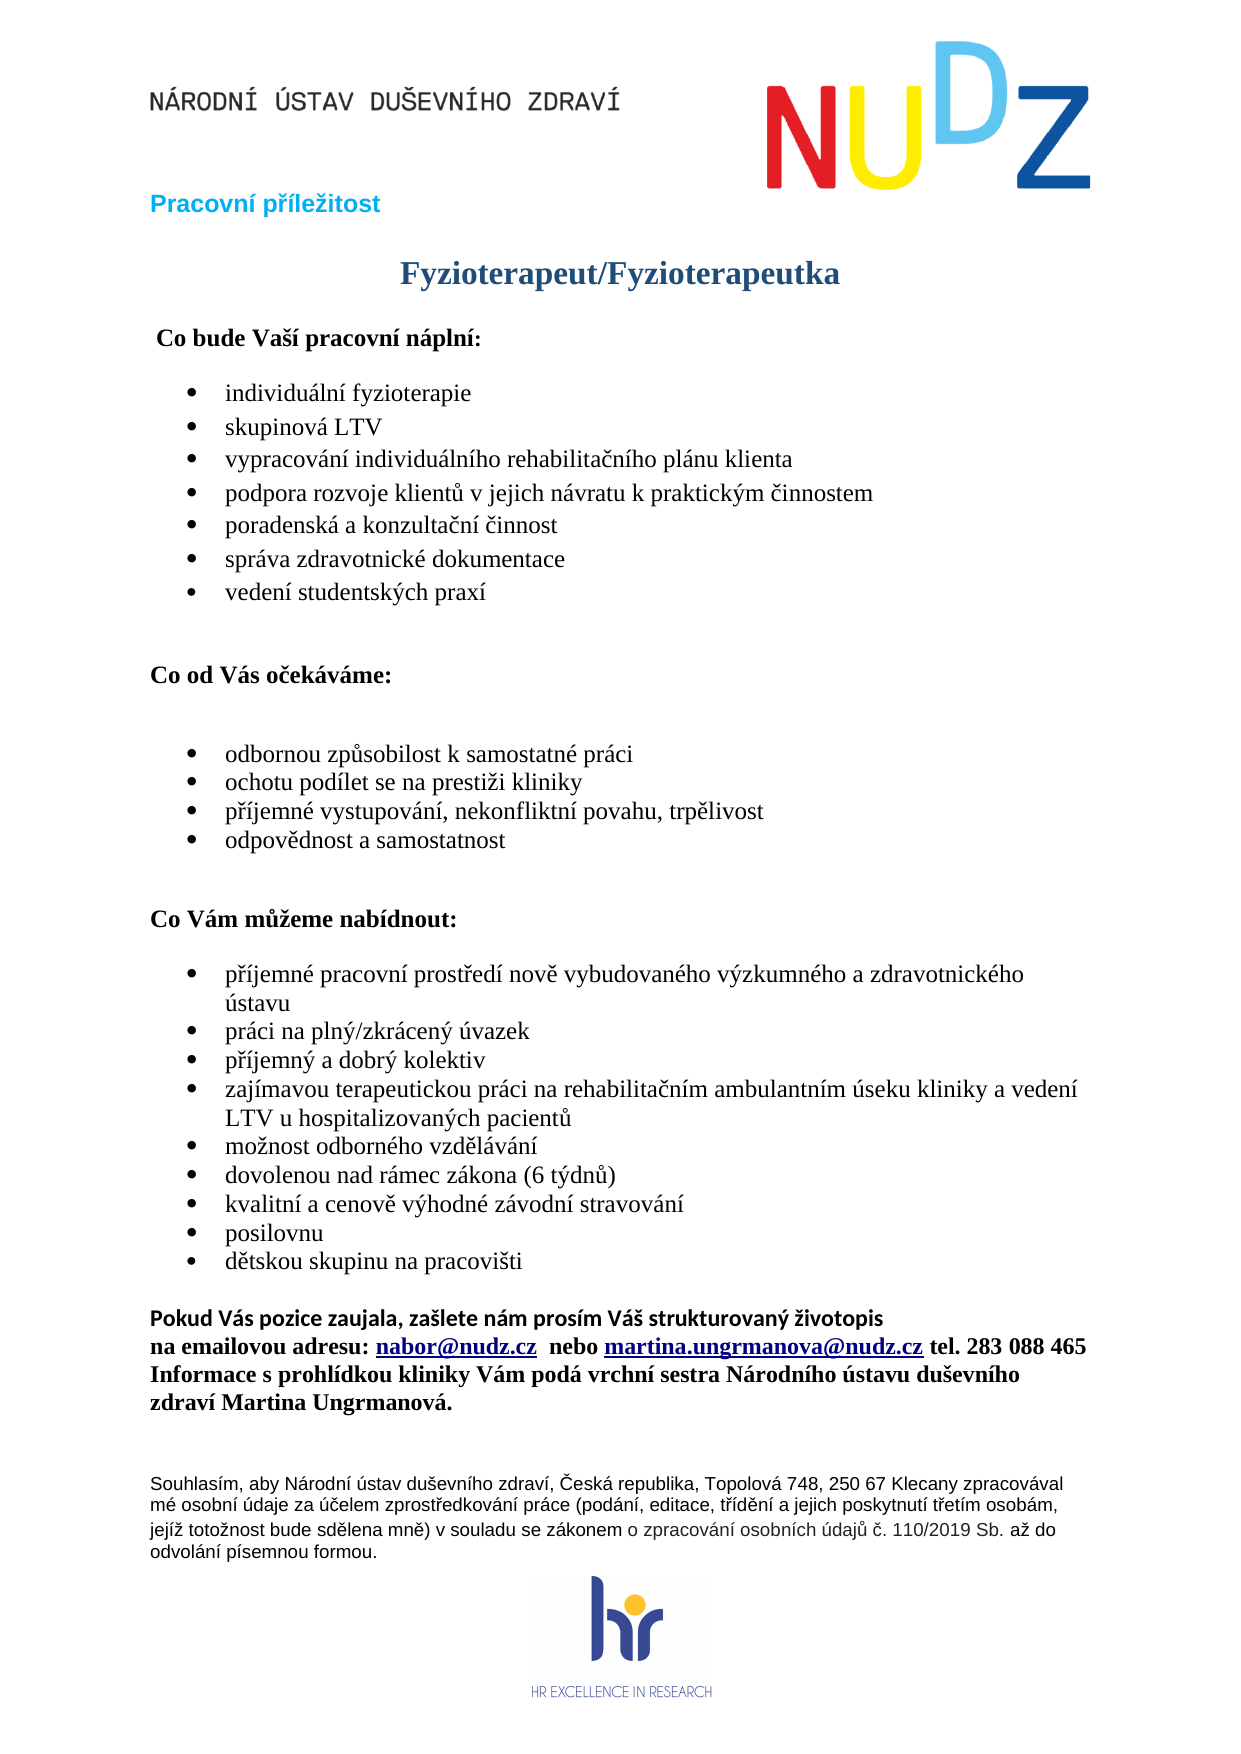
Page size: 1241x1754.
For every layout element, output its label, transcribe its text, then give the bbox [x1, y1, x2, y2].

text Informace s prohlídkou kliniky Vám podá vrchní sestra Národního ústavu duševního zdraví Martina Ungrmanová. [150, 1360, 1090, 1415]
list odbornou způsobilost k samostatné práci [187, 739, 1090, 767]
list odpovědnost a samostatnost [187, 825, 1090, 854]
list dovolenou nad rámec zákona (6 týdnů) [187, 1160, 1090, 1189]
text Co bude Vaší pracovní náplní: [150, 323, 1090, 352]
list vypracování individuálního rehabilitačního plánu klienta [187, 444, 1090, 473]
list individuální fyzioterapie [187, 378, 1090, 407]
subtitle Fyzioterapeut/Fyzioterapeutka [150, 253, 1090, 292]
text na emailovou adresu: nabor@nudz.cz nebo martina.ungrmanova@nudz.cz tel. 283 088 465 [150, 1332, 1090, 1360]
list příjemné vystupování, nekonfliktní povahu, trpělivost [187, 796, 1090, 825]
list správa zdravotnické dokumentace [187, 544, 1090, 572]
list práci na plný/zkrácený úvazek [187, 1016, 1090, 1045]
list skupinová LTV [187, 412, 1090, 440]
list ochotu podílet se na prestiži kliniky [187, 767, 1090, 796]
list kvalitní a cenově výhodné závodní stravování [187, 1189, 1090, 1218]
text Co Vám můžeme nabídnout: [150, 904, 1090, 932]
text Co od Vás očekáváme: [150, 660, 1090, 689]
text Pokud Vás pozice zaujala, zašlete nám prosím Váš strukturovaný životopis [150, 1303, 1090, 1332]
list vedení studentských praxí [187, 577, 1090, 606]
list možnost odborného vzdělávání [187, 1131, 1090, 1160]
list zajímavou terapeutickou práci na rehabilitačním ambulantním úseku kliniky a vedení LTV u hospitalizovaných pacientů [187, 1074, 1090, 1131]
list dětskou skupinu na pracovišti [187, 1246, 1090, 1275]
list posilovnu [187, 1218, 1090, 1246]
picture [150, 41, 1091, 190]
picture [520, 1562, 720, 1713]
list příjemné pracovní prostředí nově vybudovaného výzkumného a zdravotnického ústavu [187, 959, 1090, 1016]
list poradenská a konzultační činnost [187, 511, 1090, 539]
list podpora rozvoje klientů v jejich návratu k praktickým činnostem [187, 478, 1090, 506]
list příjemný a dobrý kolektiv [187, 1045, 1090, 1074]
